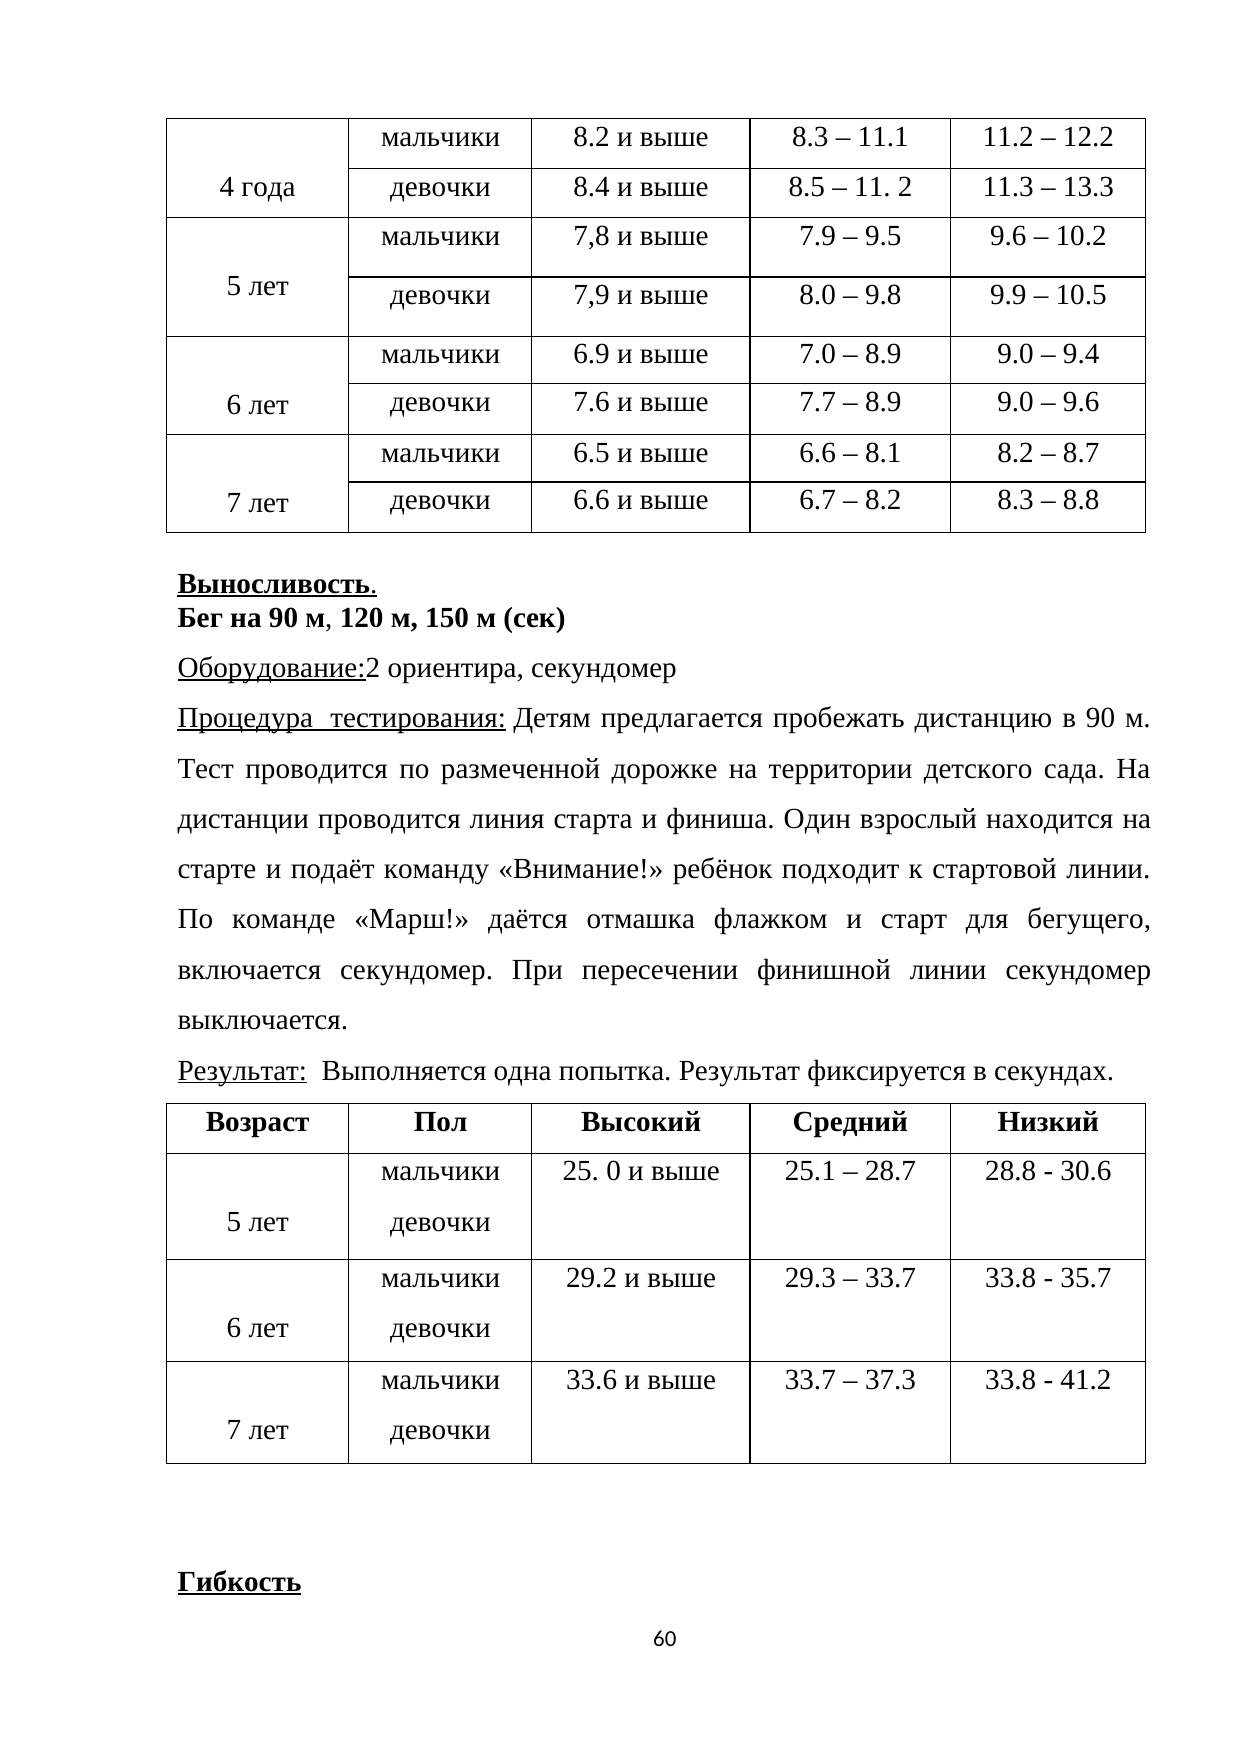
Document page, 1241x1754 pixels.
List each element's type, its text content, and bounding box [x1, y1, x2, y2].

table_cell 33.8 - 41.2 [951, 1362, 1145, 1462]
table_cell 8.5 – 11. 2 [751, 169, 950, 217]
table_cell мальчики [349, 337, 531, 383]
text Гибкость [177, 1564, 1152, 1598]
table_cell 8.2 и выше [532, 119, 749, 168]
table_cell 29.2 и выше [532, 1260, 749, 1361]
table_cell 33.6 и выше [532, 1362, 749, 1462]
table_cell 6 лет [167, 1260, 348, 1361]
table_cell 28.8 - 30.6 [951, 1154, 1145, 1259]
table_cell мальчики девочки [349, 1362, 531, 1462]
table_cell 9.9 – 10.5 [951, 278, 1145, 336]
table_cell 8.2 – 8.7 [951, 435, 1145, 481]
table_cell 6.6 и выше [532, 483, 749, 532]
table_cell 11.3 – 13.3 [951, 169, 1145, 217]
table_cell девочки [349, 384, 531, 434]
table_header Высокий [532, 1104, 749, 1152]
table_header Низкий [951, 1104, 1145, 1152]
table_cell 25.1 – 28.7 [751, 1154, 950, 1259]
table_cell девочки [349, 483, 531, 532]
text Процедура тестирования: Детям предлагается пробежать дистанцию в 90 м. Тест проводится по размеченной дорожке на территории детского сада. На дистанции проводится линия старта и финиша. Один взрослый находится на старте и подаёт команду «Внимание!» ребёнок подходит к стартовой линии. По команде «Марш!» даётся отмашка флажком и старт для бегущего, включается секундомер. При пересечении финишной линии секундомер выключается. [177, 700, 1152, 1036]
text Бег на 90 м, 120 м, 150 м (сек) [177, 600, 1152, 633]
table_cell 6.7 – 8.2 [751, 483, 950, 532]
table_cell 6.5 и выше [532, 435, 749, 481]
table_cell 29.3 – 33.7 [751, 1260, 950, 1361]
table_cell 7,9 и выше [532, 278, 749, 336]
table_cell 25. 0 и выше [532, 1154, 749, 1259]
text Результат: Выполняется одна попытка. Результат фиксируется в секундах. [177, 1053, 1152, 1086]
table_cell девочки [349, 169, 531, 217]
table_cell 7 лет [167, 435, 348, 532]
table_cell 8.4 и выше [532, 169, 749, 217]
table_cell 8.3 – 11.1 [751, 119, 950, 168]
table_cell 8.3 – 8.8 [951, 483, 1145, 532]
table_cell мальчики [349, 119, 531, 168]
table_cell 5 лет [167, 218, 348, 336]
table_header Пол [349, 1104, 531, 1152]
table_cell 33.8 - 35.7 [951, 1260, 1145, 1361]
table_cell 33.7 – 37.3 [751, 1362, 950, 1462]
table_cell 7,8 и выше [532, 218, 749, 276]
table_cell мальчики девочки [349, 1260, 531, 1361]
table_cell 9.6 – 10.2 [951, 218, 1145, 276]
table_cell мальчики [349, 435, 531, 481]
table_cell 7.6 и выше [532, 384, 749, 434]
text Выносливость. [177, 566, 1152, 600]
table_cell 4 года [167, 119, 348, 217]
table_cell 5 лет [167, 1154, 348, 1259]
table_header Средний [751, 1104, 950, 1152]
table_cell 7.0 – 8.9 [751, 337, 950, 383]
table_cell 7.9 – 9.5 [751, 218, 950, 276]
table_cell 11.2 – 12.2 [951, 119, 1145, 168]
table_header Возраст [167, 1104, 348, 1152]
table_cell 9.0 – 9.6 [951, 384, 1145, 434]
table_cell 9.0 – 9.4 [951, 337, 1145, 383]
table_cell 6.6 – 8.1 [751, 435, 950, 481]
table_cell девочки [349, 278, 531, 336]
text Оборудование:2 ориентира, секундомер [177, 650, 1152, 684]
table_cell 7.7 – 8.9 [751, 384, 950, 434]
table_cell 6 лет [167, 337, 348, 434]
table_cell 6.9 и выше [532, 337, 749, 383]
table_cell 8.0 – 9.8 [751, 278, 950, 336]
table_cell мальчики девочки [349, 1154, 531, 1259]
table_cell 7 лет [167, 1362, 348, 1462]
table_cell мальчики [349, 218, 531, 276]
